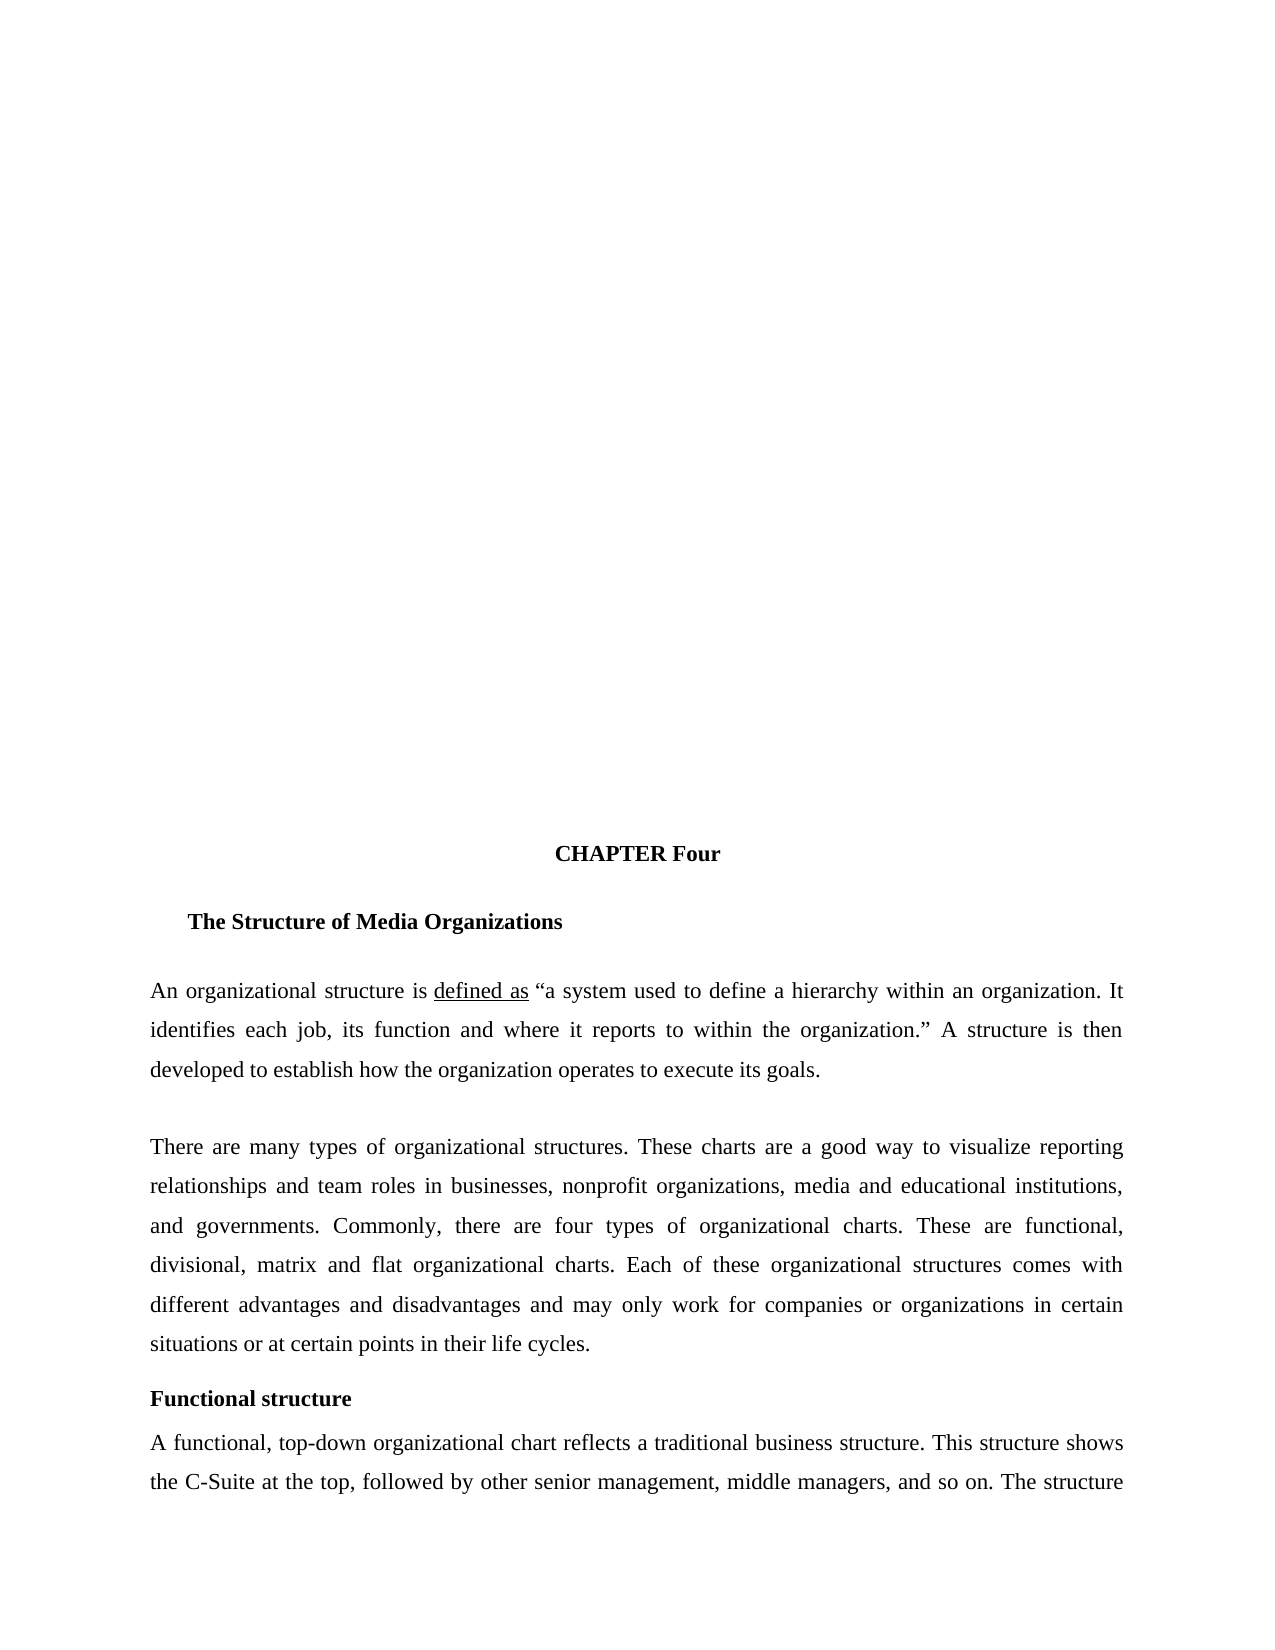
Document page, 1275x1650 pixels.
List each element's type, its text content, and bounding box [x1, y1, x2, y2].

list The Structure of Media Organizations [187, 908, 1125, 934]
text There are many types of organizational structures. These charts are a good way to visualize reporting relationships and team roles in businesses, nonprofit organizations, media and educational institutions, and governments. Commonly, there are four types of organizational charts. These are functional, divisional, matrix and flat organizational charts. Each of these organizational structures comes with different advantages and disadvantages and may only work for companies or organizations in certain situations or at certain points in their life cycles. [150, 1133, 1125, 1357]
text Functional structure [150, 1385, 1125, 1412]
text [150, 1429, 1125, 1494]
text An organizational structure is defined as “a system used to define a hierarchy within an organization. It identifies each job, its function and where it reports to within the organization.” A structure is then developed to establish how the organization operates to execute its goals. [150, 977, 1125, 1082]
text CHAPTER Four [150, 839, 1125, 866]
